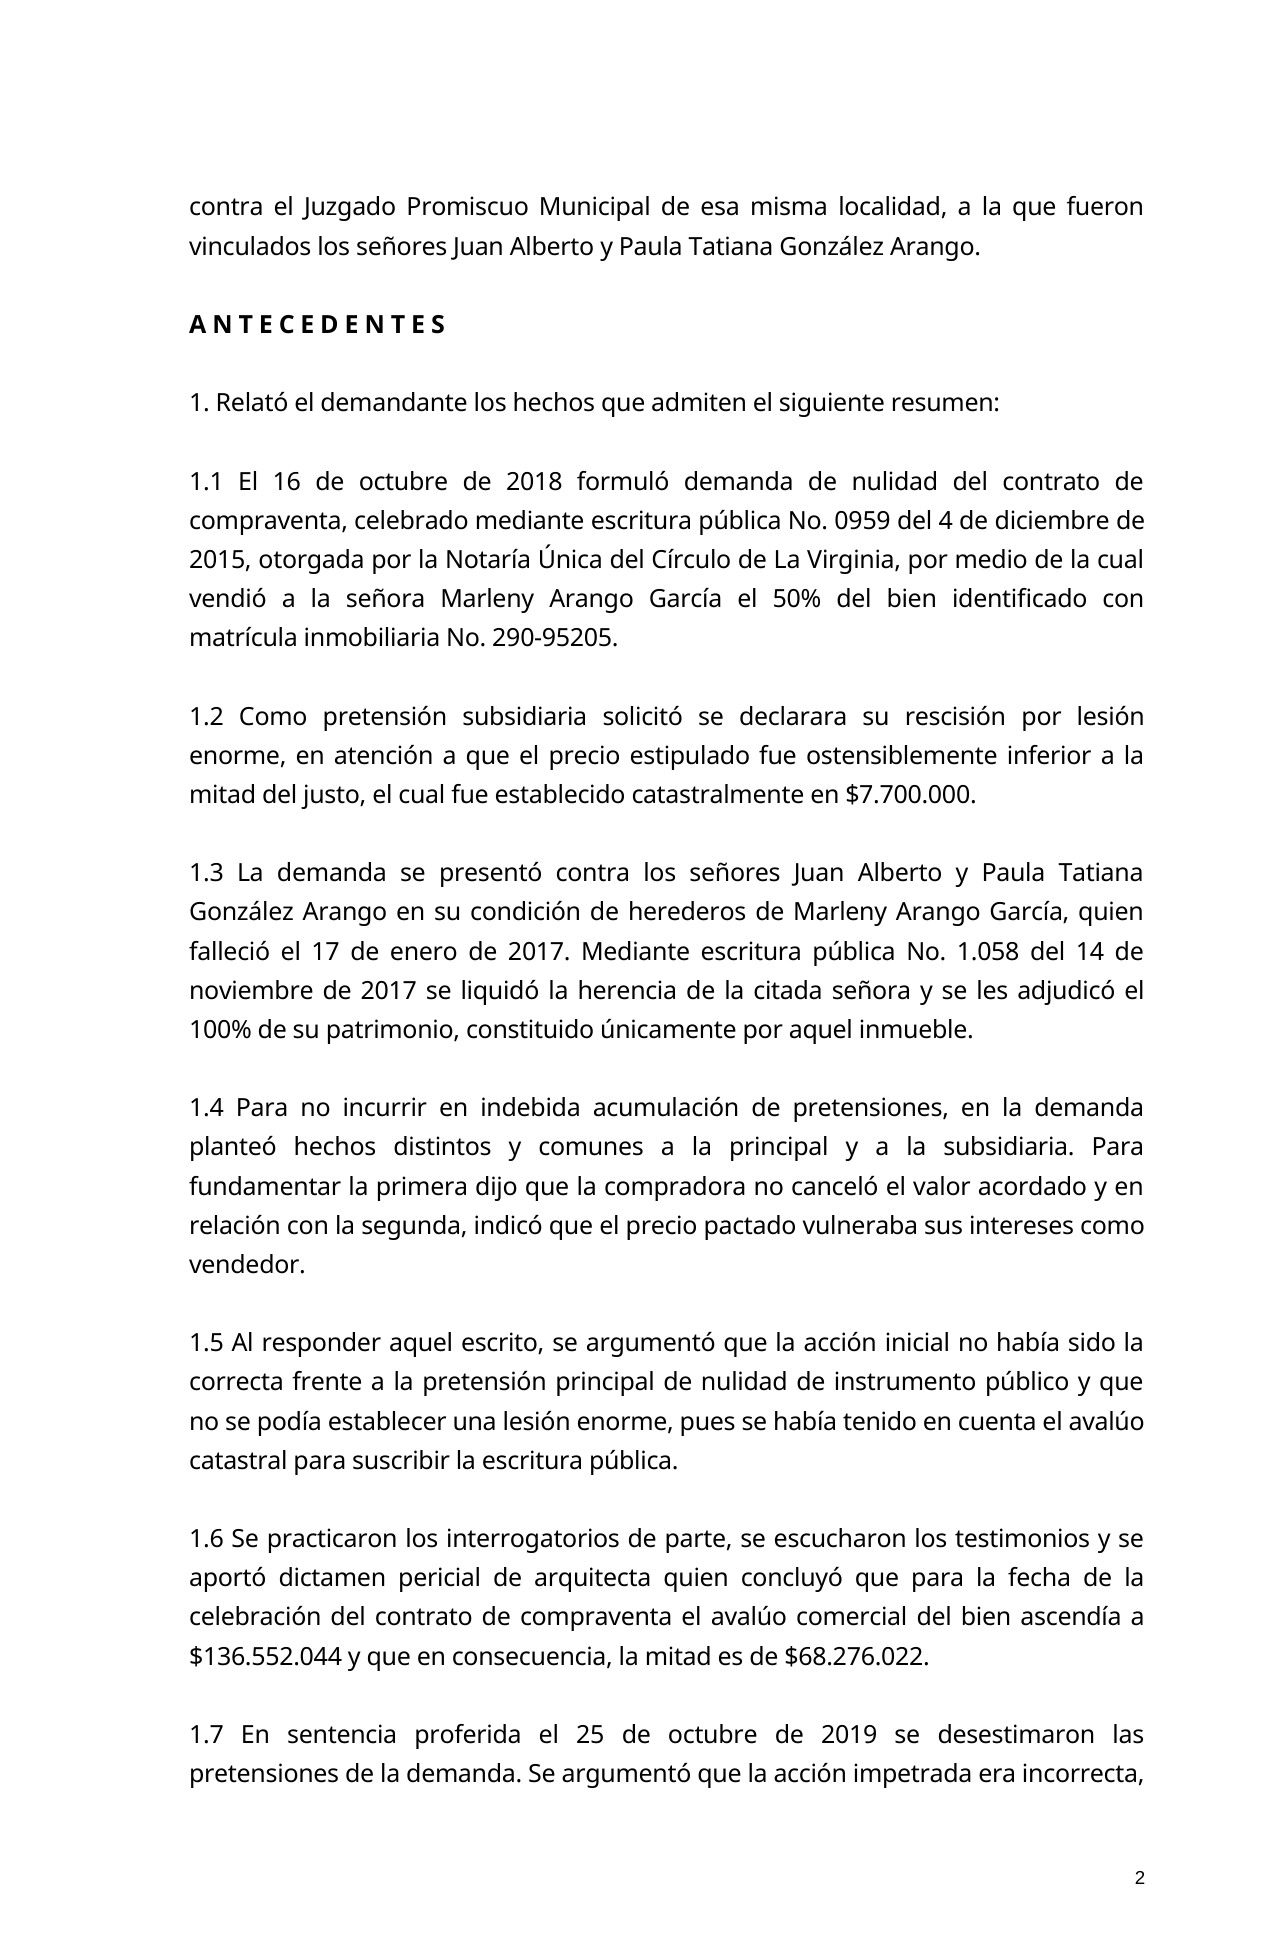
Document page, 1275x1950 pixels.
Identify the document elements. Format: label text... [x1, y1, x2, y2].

text 1.5 Al responder aquel escrito, se argumentó que la acción inicial no había sido la correcta frente a la pretensión principal de nulidad de instrumento público y que no se podía establecer una lesión enorme, pues se había tenido en cuenta el avalúo catastral para suscribir la escritura pública. [189, 1325, 1145, 1476]
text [189, 189, 1145, 262]
text 1. Relató el demandante los hechos que admiten el siguiente resumen: [189, 385, 1145, 419]
text 1.1 El 16 de octubre de 2018 formuló demanda de nulidad del contrato de compraventa, celebrado mediante escritura pública No. 0959 del 4 de diciembre de 2015, otorgada por la Notaría Única del Círculo de La Virginia, por medio de la cual vendió a la señora Marleny Arango García el 50% del bien identificado con matrícula inmobiliaria No. 290-95205. [189, 463, 1145, 654]
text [189, 1716, 1145, 1790]
text A N T E C E D E N T E S [189, 306, 1145, 341]
text 1.4 Para no incurrir en indebida acumulación de pretensiones, en la demanda planteó hechos distintos y comunes a la principal y a la subsidiaria. Para fundamentar la primera dijo que la compradora no canceló el valor acordado y en relación con la segunda, indicó que el precio pactado vulneraba sus intereses como vendedor. [189, 1090, 1145, 1281]
text 1.2 Como pretensión subsidiaria solicitó se declarara su rescisión por lesión enorme, en atención a que el precio estipulado fue ostensiblemente inferior a la mitad del justo, el cual fue establecido catastralmente en $7.700.000. [189, 698, 1145, 811]
text 1.6 Se practicaron los interrogatorios de parte, se escucharon los testimonios y se aportó dictamen pericial de arquitecta quien concluyó que para la fecha de la celebración del contrato de compraventa el avalúo comercial del bien ascendía a $136.552.044 y que en consecuencia, la mitad es de $68.276.022. [189, 1521, 1145, 1672]
text 1.3 La demanda se presentó contra los señores Juan Alberto y Paula Tatiana González Arango en su condición de herederos de Marleny Arango García, quien falleció el 17 de enero de 2017. Mediante escritura pública No. 1.058 del 14 de noviembre de 2017 se liquidó la herencia de la citada señora y se les adjudicó el 100% de su patrimonio, constituido únicamente por aquel inmueble. [189, 855, 1145, 1046]
